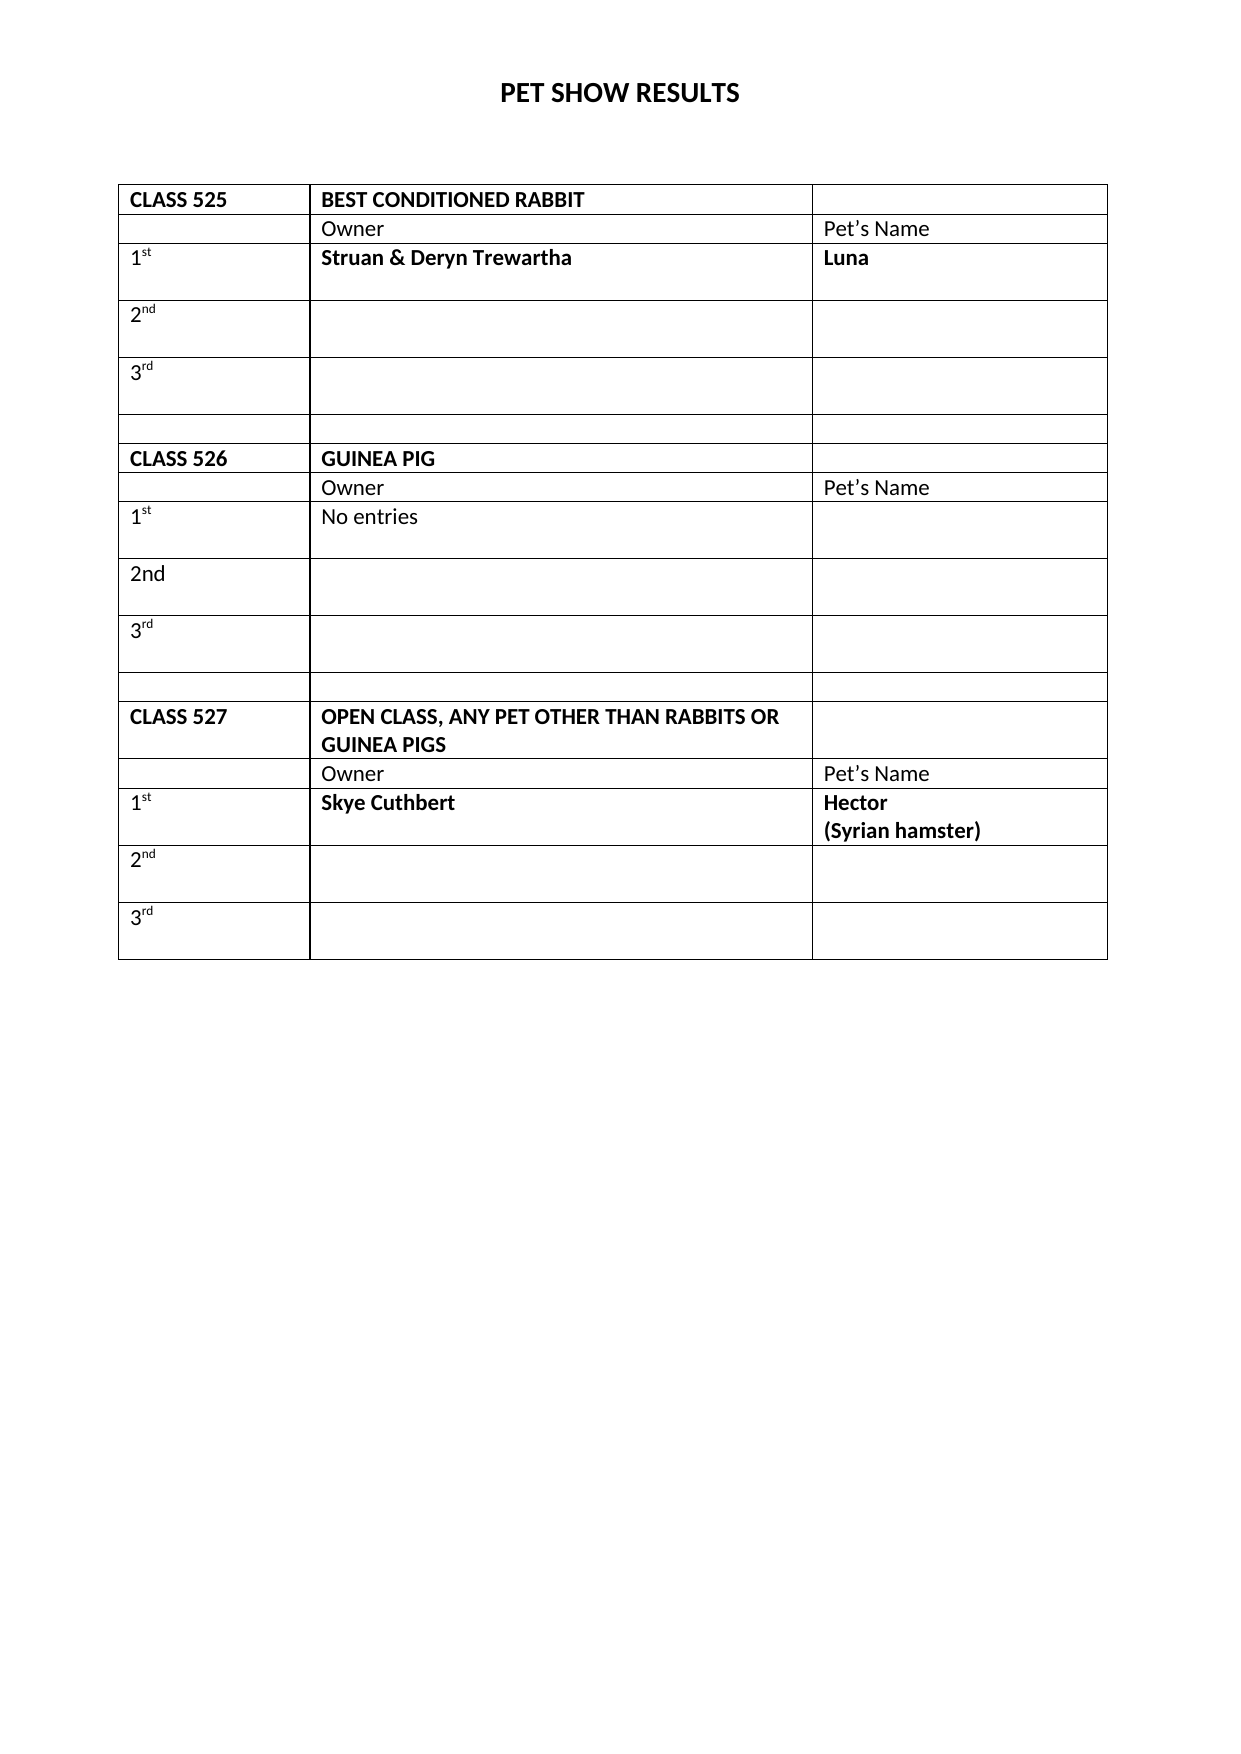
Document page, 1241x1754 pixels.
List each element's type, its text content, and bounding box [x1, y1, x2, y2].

table_cell [119, 415, 309, 443]
table_cell Pet’s Name [813, 215, 1107, 242]
table_cell [813, 702, 1107, 758]
table_cell Hector (Syrian hamster) [813, 789, 1107, 844]
table_cell [813, 444, 1107, 472]
table_cell Luna [813, 244, 1107, 299]
table_cell OPEN CLASS, ANY PET OTHER THAN RABBITS OR GUINEA PIGS [311, 702, 812, 758]
table_cell [813, 903, 1107, 959]
table_cell GUINEA PIG [311, 444, 812, 472]
table_cell 1st [119, 244, 309, 299]
table_cell [813, 616, 1107, 672]
table_cell 2nd [119, 846, 309, 902]
table_cell [813, 846, 1107, 902]
table_cell [813, 301, 1107, 357]
table_cell [311, 903, 812, 959]
table_cell Owner [311, 759, 812, 787]
table_cell Skye Cuthbert [311, 789, 812, 844]
table_cell [311, 559, 812, 615]
table_cell [119, 473, 309, 501]
table_cell 1st [119, 502, 309, 558]
table_cell Pet’s Name [813, 759, 1107, 787]
table_cell [311, 673, 812, 701]
table_cell [311, 301, 812, 357]
table_cell [119, 673, 309, 701]
table_cell No entries [311, 502, 812, 558]
table_cell Owner [311, 215, 812, 242]
table_cell [813, 673, 1107, 701]
table_cell 3rd [119, 358, 309, 414]
table_cell Pet’s Name [813, 473, 1107, 501]
table_cell Struan & Deryn Trewartha [311, 244, 812, 299]
table_cell 3rd [119, 616, 309, 672]
table_cell 2nd [119, 301, 309, 357]
table_cell [813, 358, 1107, 414]
table_cell [119, 759, 309, 787]
table_cell [311, 358, 812, 414]
table_header CLASS 525 [119, 185, 309, 213]
table_cell [813, 415, 1107, 443]
table_cell Owner [311, 473, 812, 501]
table_cell [813, 502, 1107, 558]
table_cell CLASS 527 [119, 702, 309, 758]
table_cell [311, 415, 812, 443]
table_cell [311, 846, 812, 902]
table_cell 1st [119, 789, 309, 844]
table_cell 3rd [119, 903, 309, 959]
table_header [813, 185, 1107, 213]
table_cell [813, 559, 1107, 615]
table_cell [311, 616, 812, 672]
table_cell CLASS 526 [119, 444, 309, 472]
table_header BEST CONDITIONED RABBIT [311, 185, 812, 213]
table_cell [119, 215, 309, 242]
table_cell 2nd [119, 559, 309, 615]
